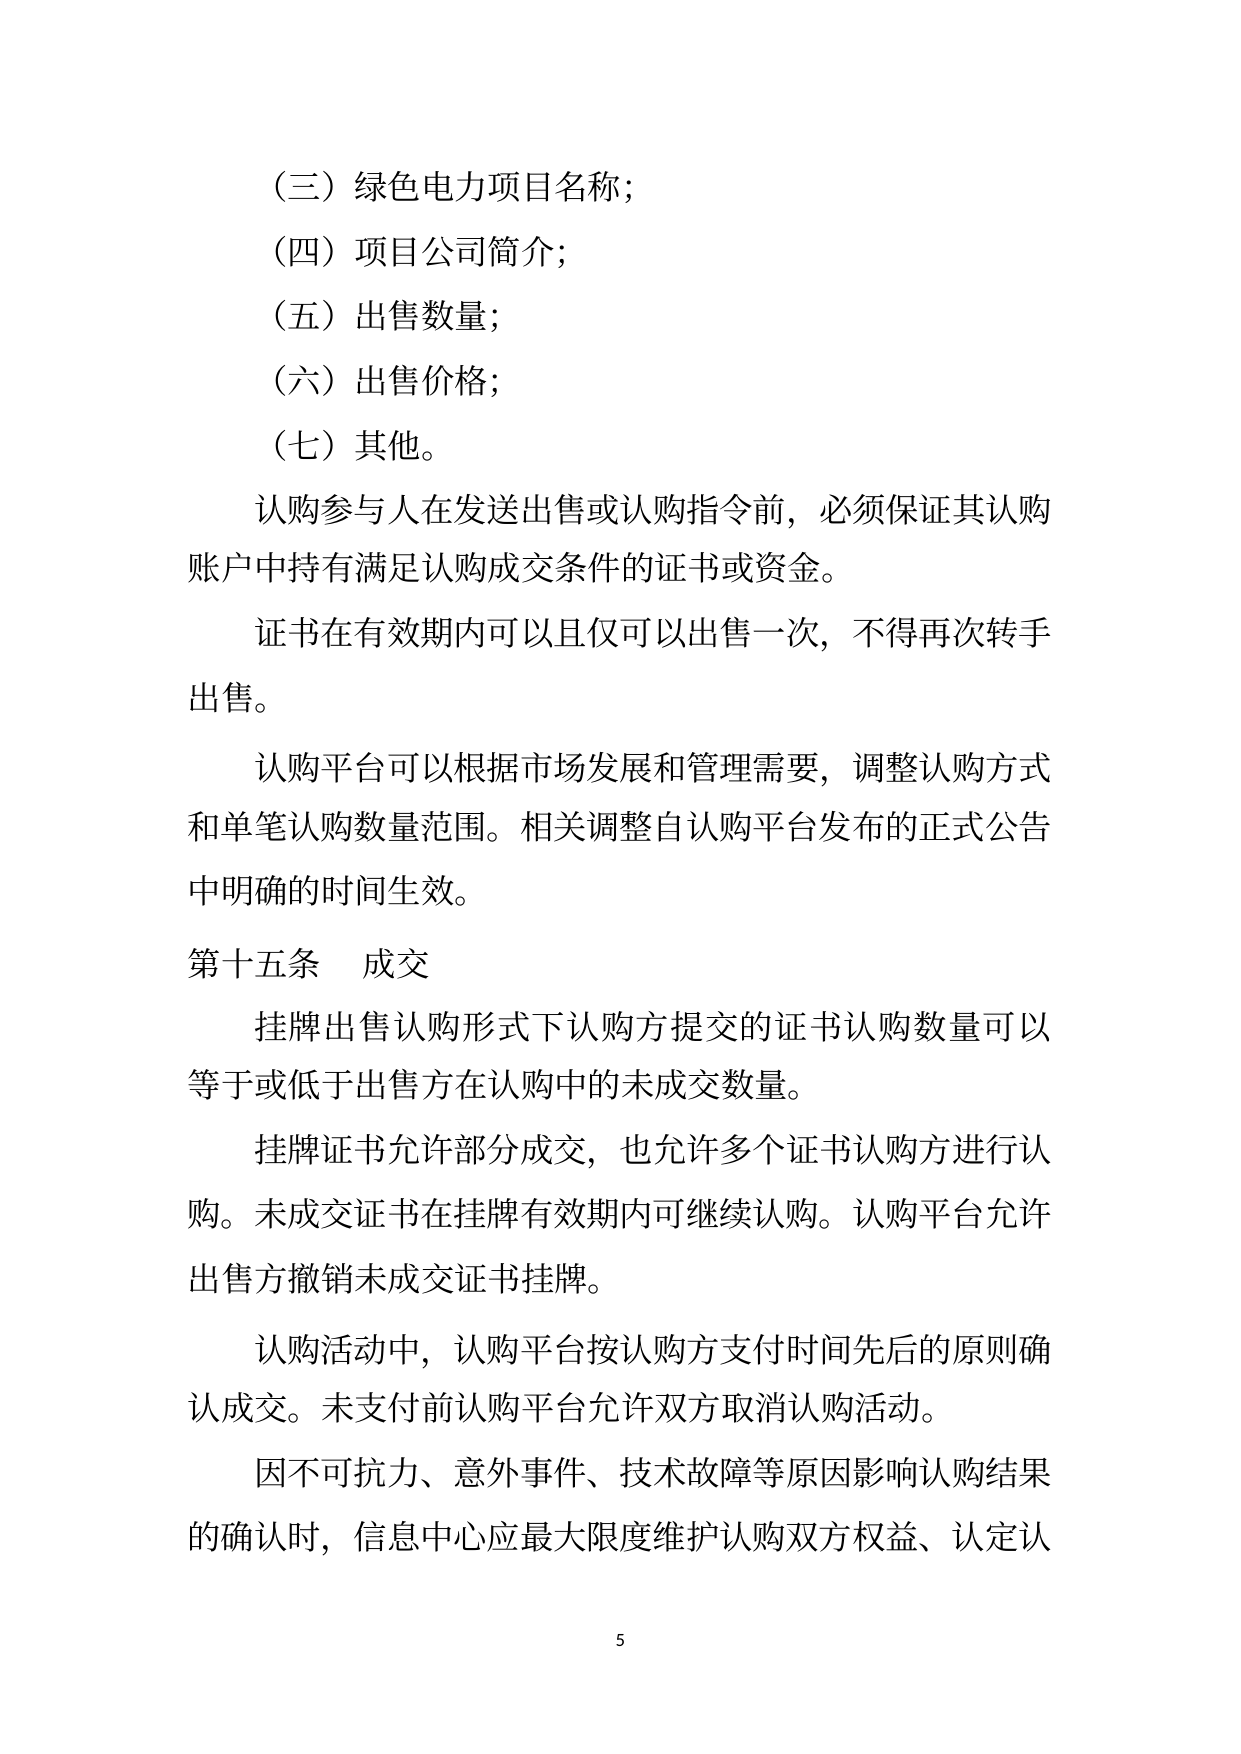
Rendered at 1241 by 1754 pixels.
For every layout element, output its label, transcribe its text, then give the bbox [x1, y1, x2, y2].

text 挂牌证书允许部分成交，也允许多个证书认购方进行认 [254, 1110, 1185, 1175]
text 认成交。未支付前认购平台允许双方取消认购活动。 [187, 1369, 1185, 1433]
text 证书在有效期内可以且仅可以出售一次，不得再次转手 [254, 594, 1183, 658]
text （六）出售价格； [254, 367, 571, 400]
text （七）其他。 [254, 431, 504, 465]
text 账户中持有满足认购成交条件的证书或资金。 [187, 529, 1183, 594]
text 的确认时，信息中心应最大限度维护认购双方权益、认定认 [187, 1498, 1185, 1562]
text 5 [615, 1628, 653, 1651]
text 出售方撤销未成交证书挂牌。 [187, 1239, 1185, 1304]
text 认购平台可以根据市场发展和管理需要，调整认购方式 [254, 754, 1185, 787]
text 中明确的时间生效。 [187, 852, 1185, 917]
text 第十五条 成交 [187, 941, 479, 986]
text 等于或低于出售方在认购中的未成交数量。 [187, 1046, 1185, 1110]
text 购。未成交证书在挂牌有效期内可继续认购。认购平台允许 [187, 1175, 1185, 1239]
text 因不可抗力、意外事件、技术故障等原因影响认购结果 [254, 1433, 1185, 1498]
text 和单笔认购数量范围。相关调整自认购平台发布的正式公告 [187, 787, 1185, 852]
text 认购参与人在发送出售或认购指令前，必须保证其认购 [254, 496, 1183, 529]
text 挂牌出售认购形式下认购方提交的证书认购数量可以 [254, 1013, 1185, 1046]
text （四）项目公司简介； [254, 238, 638, 271]
text （三）绿色电力项目名称； [254, 173, 715, 206]
text 认购活动中，认购平台按认购方支付时间先后的原则确 [254, 1335, 1185, 1369]
text （五）出售数量； [254, 302, 571, 335]
text 出售。 [187, 658, 1183, 723]
